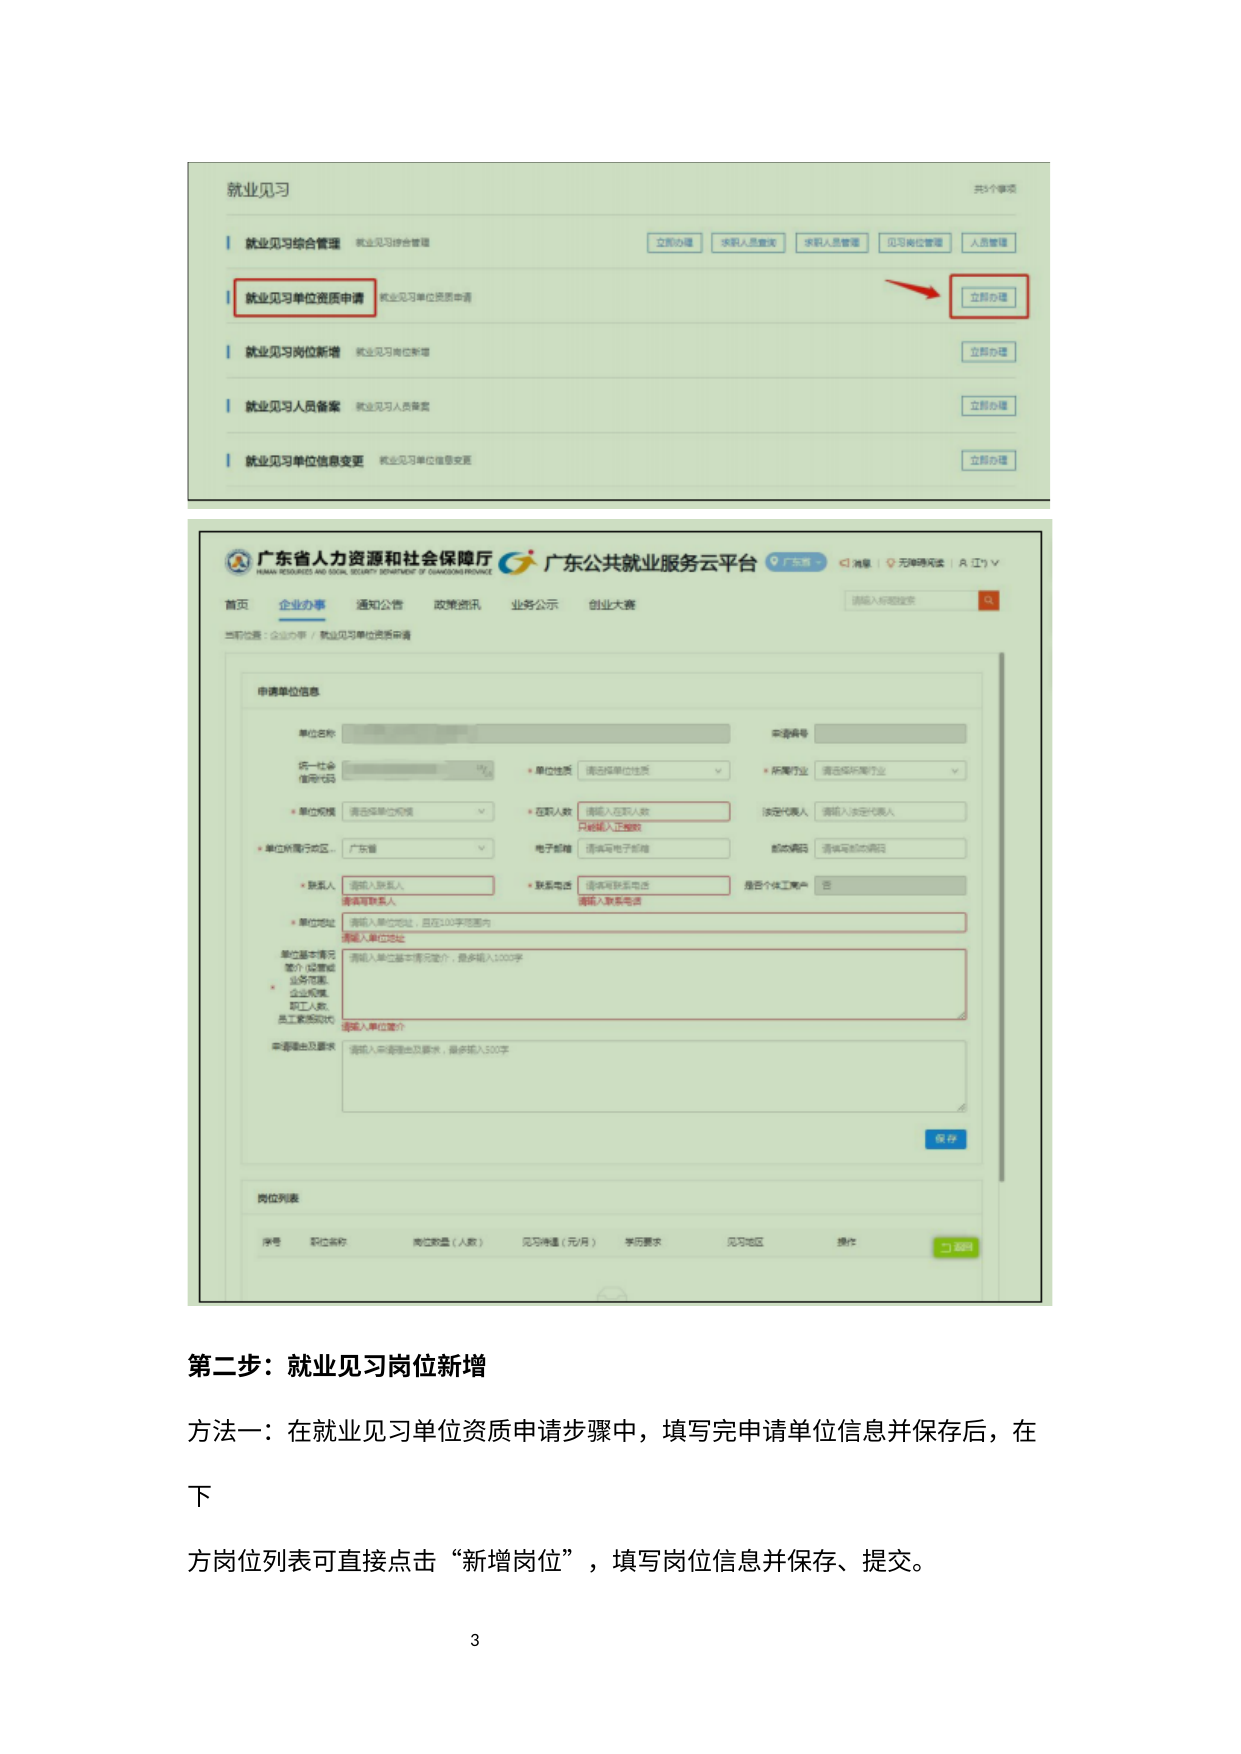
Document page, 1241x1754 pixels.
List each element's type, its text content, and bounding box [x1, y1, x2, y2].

text 第二步：就业见习岗位新增 [187, 1332, 1053, 1397]
text 方岗位列表可直接点击“新增岗位”，填写岗位信息并保存、提交。 [187, 1527, 1053, 1592]
picture [187, 162, 1050, 509]
picture [187, 519, 1053, 1306]
text 方法一：在就业见习单位资质申请步骤中，填写完申请单位信息并保存后，在下 [187, 1397, 1053, 1527]
